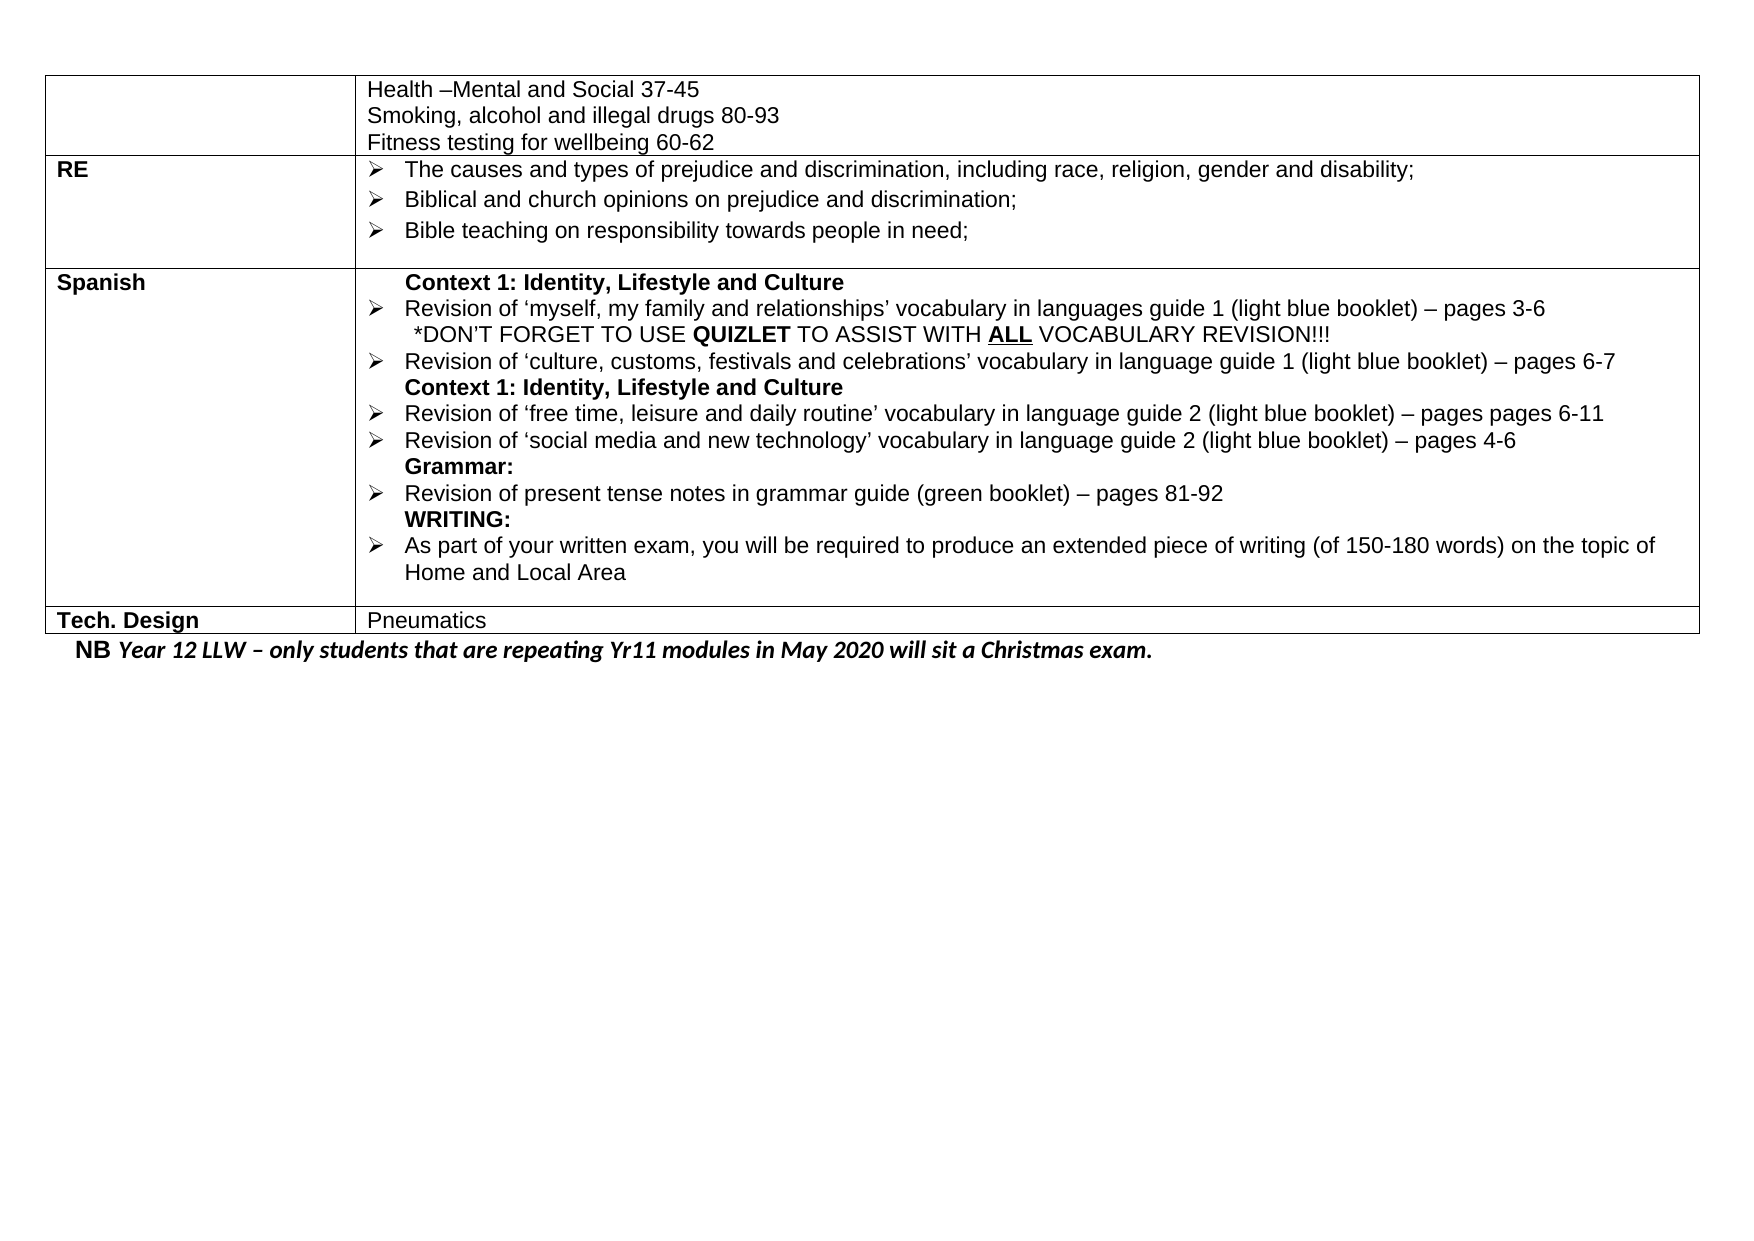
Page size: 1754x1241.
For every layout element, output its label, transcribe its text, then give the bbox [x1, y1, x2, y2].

table_cell Context 1: Identity, Lifestyle and Culture Revision of ‘myself, my family and relationships’ vocabulary in languages guide 1 (light blue booklet) – pages 3-6 *DON’T FORGET TO USE QUIZLET TO ASSIST WITH ALL VOCABULARY REVISION!!! Revision of ‘culture, customs, festivals and celebrations’ vocabulary in language guide 1 (light blue booklet) – pages 6-7 Context 1: Identity, Lifestyle and Culture Revision of ‘free time, leisure and daily routine’ vocabulary in language guide 2 (light blue booklet) – pages pages 6-11 Revision of ‘social media and new technology’ vocabulary in language guide 2 (light blue booklet) – pages 4-6 Grammar: Revision of present tense notes in grammar guide (green booklet) – pages 81-92 WRITING: As part of your written exam, you will be required to produce an extended piece of writing (of 150-180 words) on the topic of Home and Local Area [356, 269, 1699, 606]
table_cell Spanish [46, 269, 355, 606]
table_cell Tech. Design [46, 607, 355, 633]
table_cell The causes and types of prejudice and discrimination, including race, religion, gender and disability; Biblical and church opinions on prejudice and discrimination; Bible teaching on responsibility towards people in need; [356, 156, 1699, 268]
table_cell PE [46, 76, 355, 155]
text NB Year 12 LLW – only students that are repeating Yr11 modules in May 2020 will sit a Christmas exam. [75, 634, 1679, 665]
table_cell RE [46, 156, 355, 268]
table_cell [356, 76, 1699, 155]
table_cell Pneumatics [356, 607, 1699, 633]
